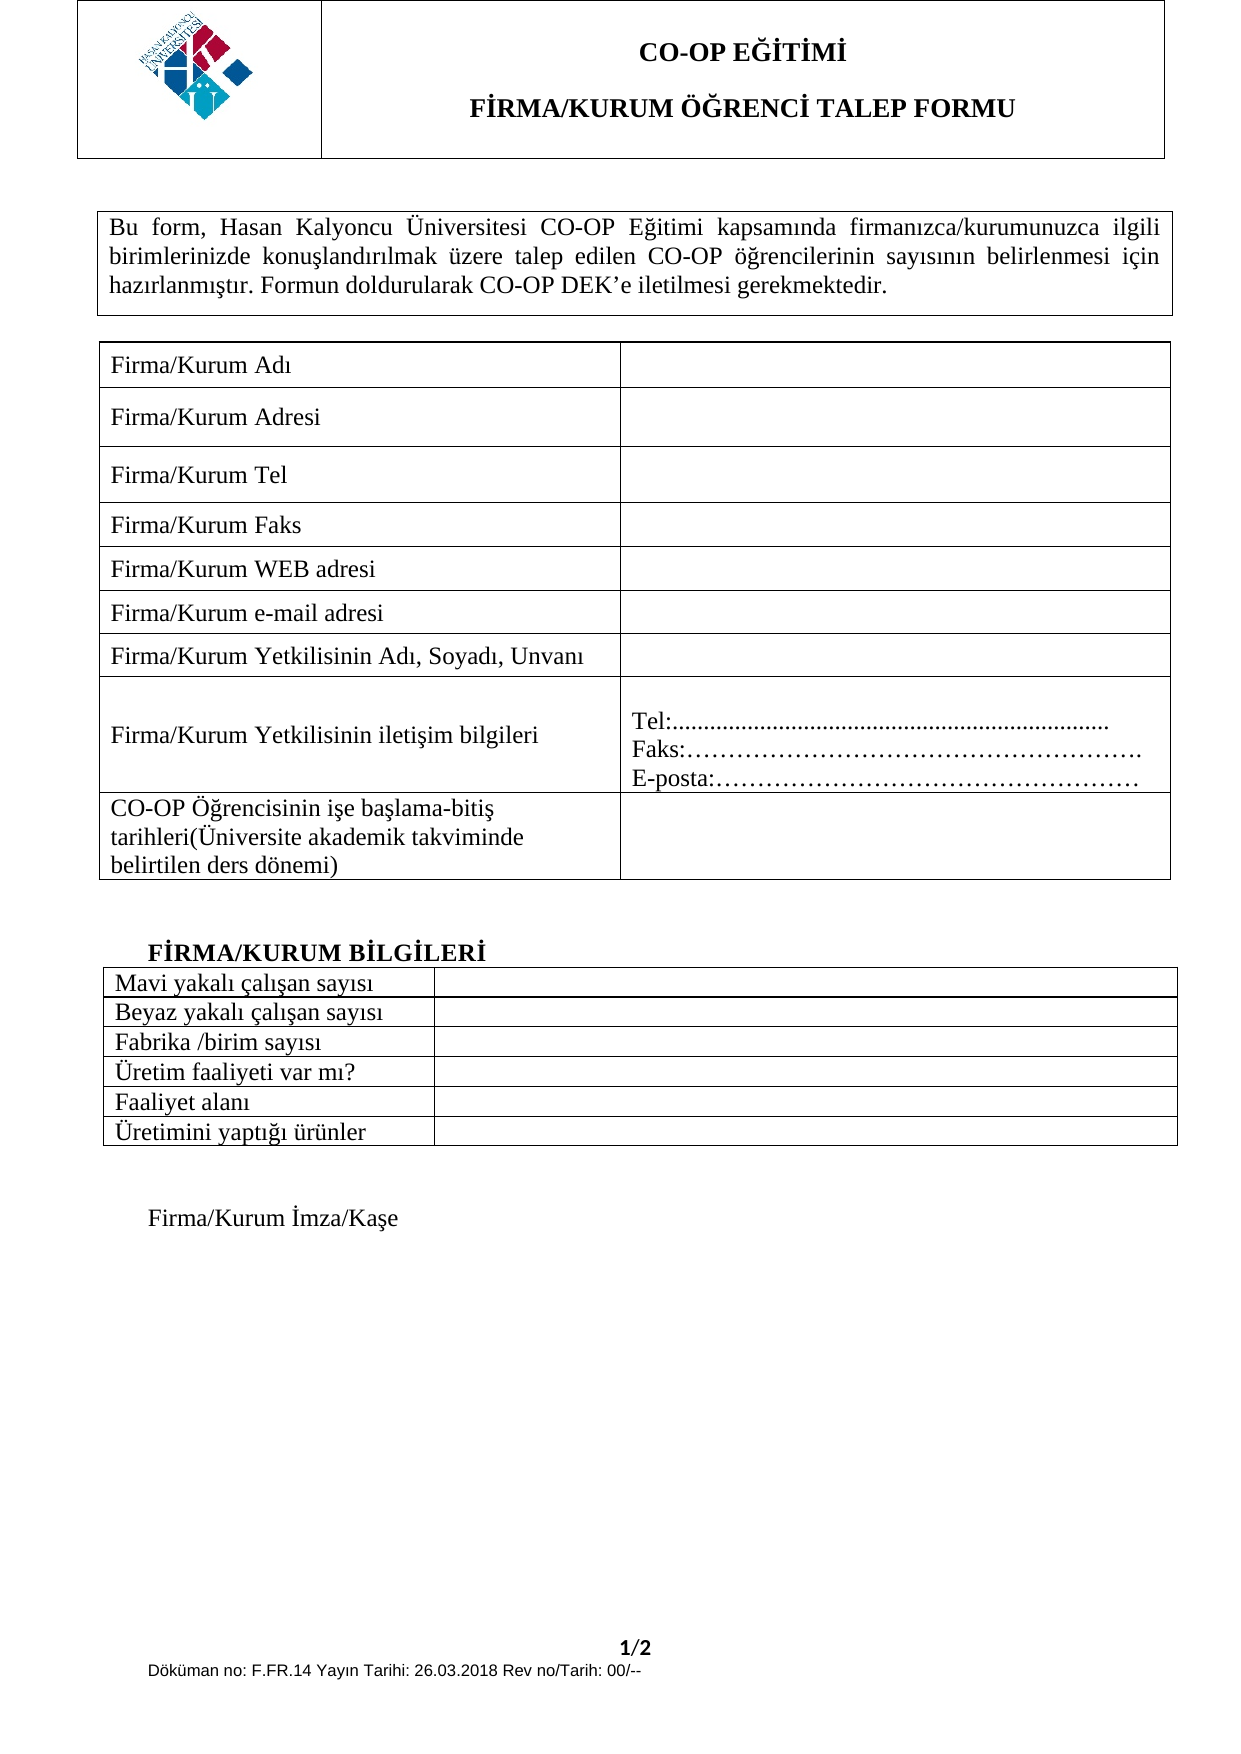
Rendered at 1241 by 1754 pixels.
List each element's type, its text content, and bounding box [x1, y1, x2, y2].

picture [122, 1, 277, 130]
table_cell Üretimini yaptığı ürünler [104, 1117, 434, 1145]
table_cell Faaliyet alanı [104, 1087, 434, 1116]
table_cell [435, 1117, 1177, 1145]
text Firma/Kurum İmza/Kaşe [148, 1203, 1122, 1232]
table_cell Firma/Kurum WEB adresi [100, 547, 620, 590]
table_cell [621, 547, 1170, 590]
table_cell Firma/Kurum Faks [100, 503, 620, 546]
table_header [621, 343, 1170, 387]
table_cell Firma/Kurum Yetkilisinin Adı, Soyadı, Unvanı [100, 634, 620, 676]
table_cell Beyaz yakalı çalışan sayısı [104, 998, 434, 1026]
table_cell Firma/Kurum e-mail adresi [100, 591, 620, 633]
table_cell Firma/Kurum Adresi [100, 388, 620, 446]
table_cell Tel:...................................................................... Faks:………………………………………………. E-posta:…………………………………………… [621, 677, 1170, 792]
table_cell [435, 1087, 1177, 1116]
table_header [435, 968, 1177, 996]
text FİRMA/KURUM BİLGİLERİ [148, 938, 1122, 967]
table_cell [621, 388, 1170, 446]
table_header Firma/Kurum Adı [100, 343, 620, 387]
table_cell [621, 634, 1170, 676]
table_cell [621, 793, 1170, 879]
table_header Bu form, Hasan Kalyoncu Üniversitesi CO-OP Eğitimi kapsamında firmanızca/kurumunuzca ilgili birimlerinizde konuşlandırılmak üzere talep edilen CO-OP öğrencilerinin sayısının belirlenmesi için hazırlanmıştır. Formun doldurularak CO-OP DEK’e iletilmesi gerekmektedir. [98, 212, 1172, 315]
table_cell [621, 503, 1170, 546]
table_cell [435, 1027, 1177, 1056]
table_header Mavi yakalı çalışan sayısı [104, 968, 434, 996]
table_cell [621, 447, 1170, 502]
table_cell CO-OP Öğrencisinin işe başlama-bitiş tarihleri(Üniversite akademik takviminde belirtilen ders dönemi) [100, 793, 620, 879]
table_cell Üretim faaliyeti var mı? [104, 1057, 434, 1086]
table_cell Firma/Kurum Yetkilisinin iletişim bilgileri [100, 677, 620, 792]
table_cell Firma/Kurum Tel [100, 447, 620, 502]
table_cell [621, 591, 1170, 633]
table_cell Fabrika /birim sayısı [104, 1027, 434, 1056]
table_cell [435, 998, 1177, 1026]
table_cell [435, 1057, 1177, 1086]
